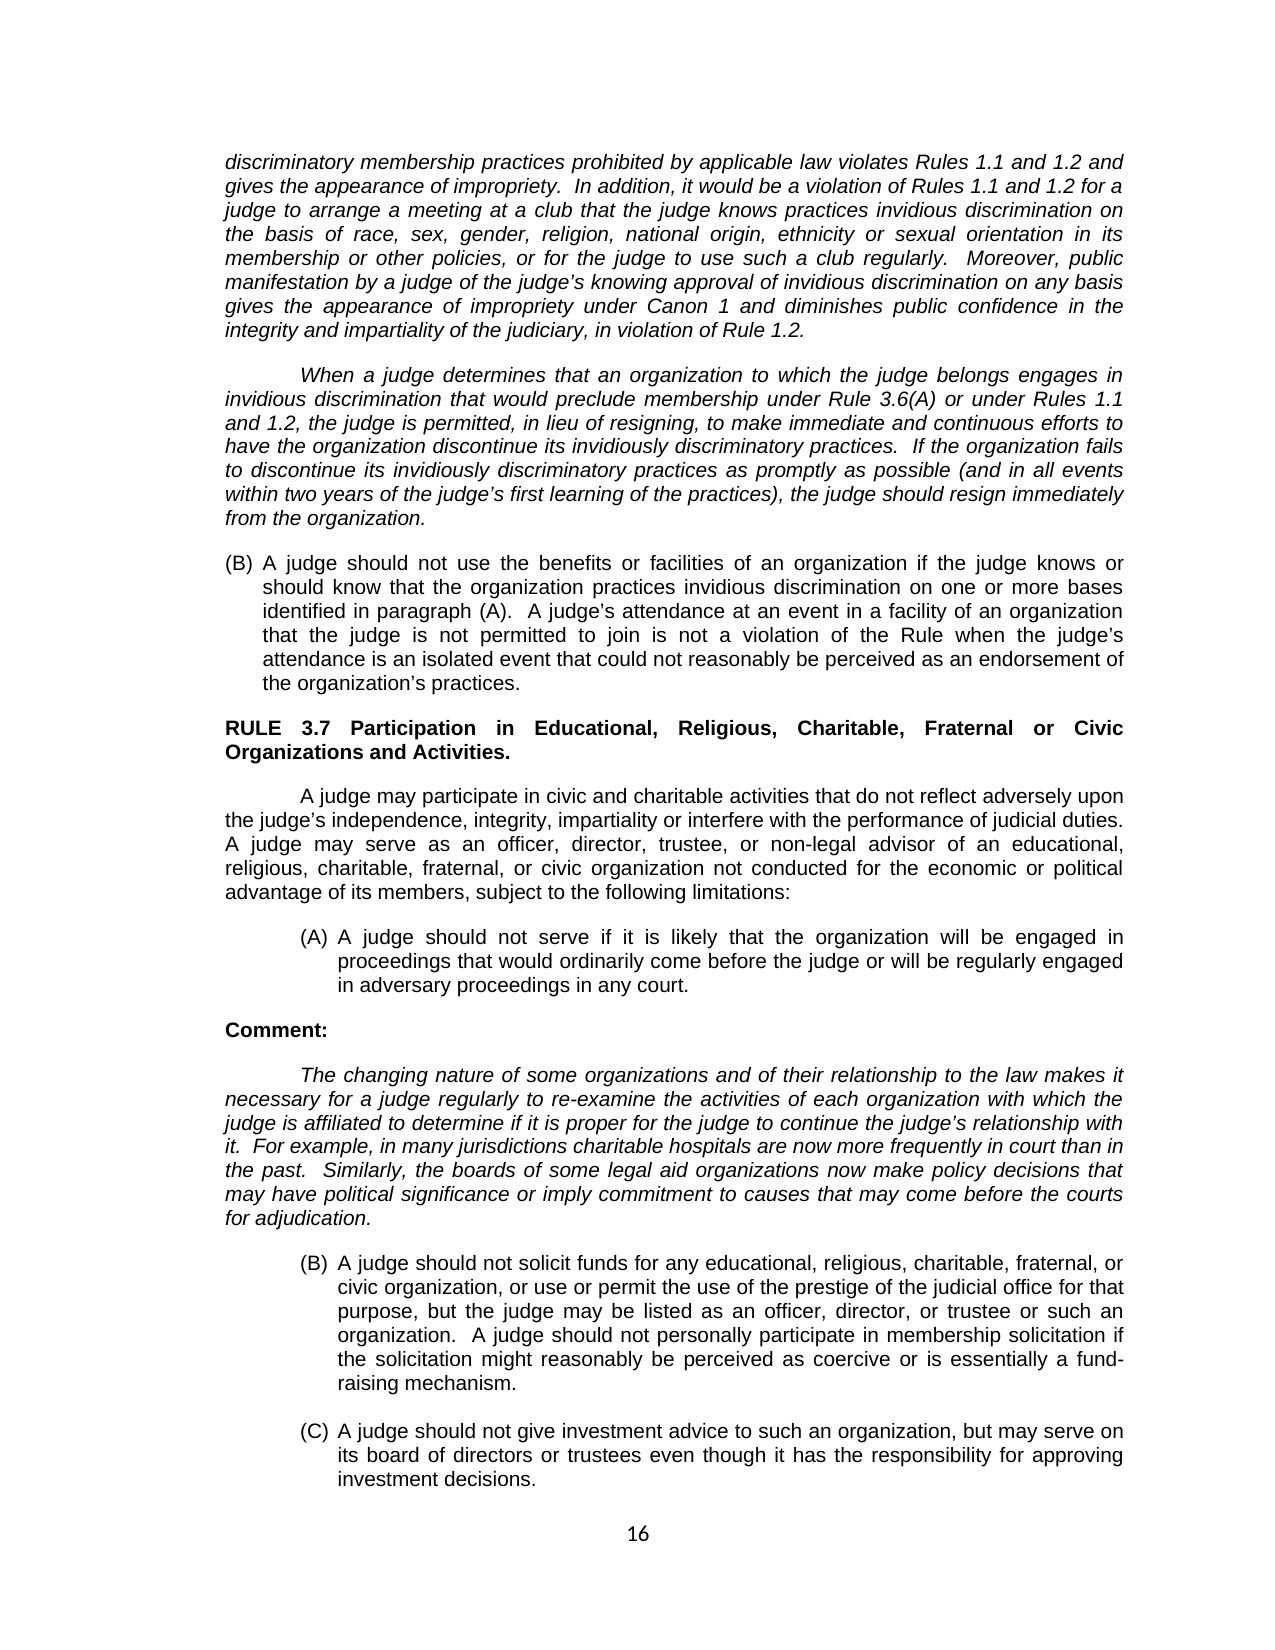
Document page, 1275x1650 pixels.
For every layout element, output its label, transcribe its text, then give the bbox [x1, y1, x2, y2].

text RULE 3.7 Participation in Educational, Religious, Charitable, Fraternal or Civic Organizations and Activities. [225, 716, 1125, 763]
list A judge should not use the benefits or facilities of an organization if the judge knows or should know that the organization practices invidious discrimination on one or more bases identified in paragraph (A). A judge’s attendance at an event in a facility of an organization that the judge is not permitted to join is not a violation of the Rule when the judge’s attendance is an isolated event that could not reasonably be perceived as an endorsement of the organization’s practices. [225, 551, 1125, 695]
text The changing nature of some organizations and of their relationship to the law makes it necessary for a judge regularly to re-examine the activities of each organization with which the judge is affiliated to determine if it is proper for the judge to continue the judge’s relationship with it. For example, in many jurisdictions charitable hospitals are now more frequently in court than in the past. Similarly, the boards of some legal aid organizations now make policy decisions that may have political significance or imply commitment to causes that may come before the courts for adjudication. [225, 1062, 1125, 1230]
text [225, 150, 1125, 342]
list A judge should not give investment advice to such an organization, but may serve on its board of directors or trustees even though it has the responsibility for approving investment decisions. [300, 1419, 1125, 1491]
text When a judge determines that an organization to which the judge belongs engages in invidious discrimination that would preclude membership under Rule 3.6(A) or under Rules 1.1 and 1.2, the judge is permitted, in lieu of resigning, to make immediate and continuous efforts to have the organization discontinue its invidiously discriminatory practices. If the organization fails to discontinue its invidiously discriminatory practices as promptly as possible (and in all events within two years of the judge’s first learning of the practices), the judge should resign immediately from the organization. [225, 362, 1125, 530]
list A judge should not solicit funds for any educational, religious, charitable, fraternal, or civic organization, or use or permit the use of the prestige of the judicial office for that purpose, but the judge may be listed as an officer, director, or trustee or such an organization. A judge should not personally participate in membership solicitation if the solicitation might reasonably be perceived as coercive or is essentially a fund-raising mechanism. [300, 1251, 1125, 1395]
text Comment: [225, 1018, 1125, 1042]
text A judge may participate in civic and charitable activities that do not reflect adversely upon the judge’s independence, integrity, impartiality or interfere with the performance of judicial duties. A judge may serve as an officer, director, trustee, or non-legal advisor of an educational, religious, charitable, fraternal, or civic organization not conducted for the economic or political advantage of its members, subject to the following limitations: [225, 784, 1125, 904]
list A judge should not serve if it is likely that the organization will be engaged in proceedings that would ordinarily come before the judge or will be regularly engaged in adversary proceedings in any court. [300, 925, 1125, 997]
